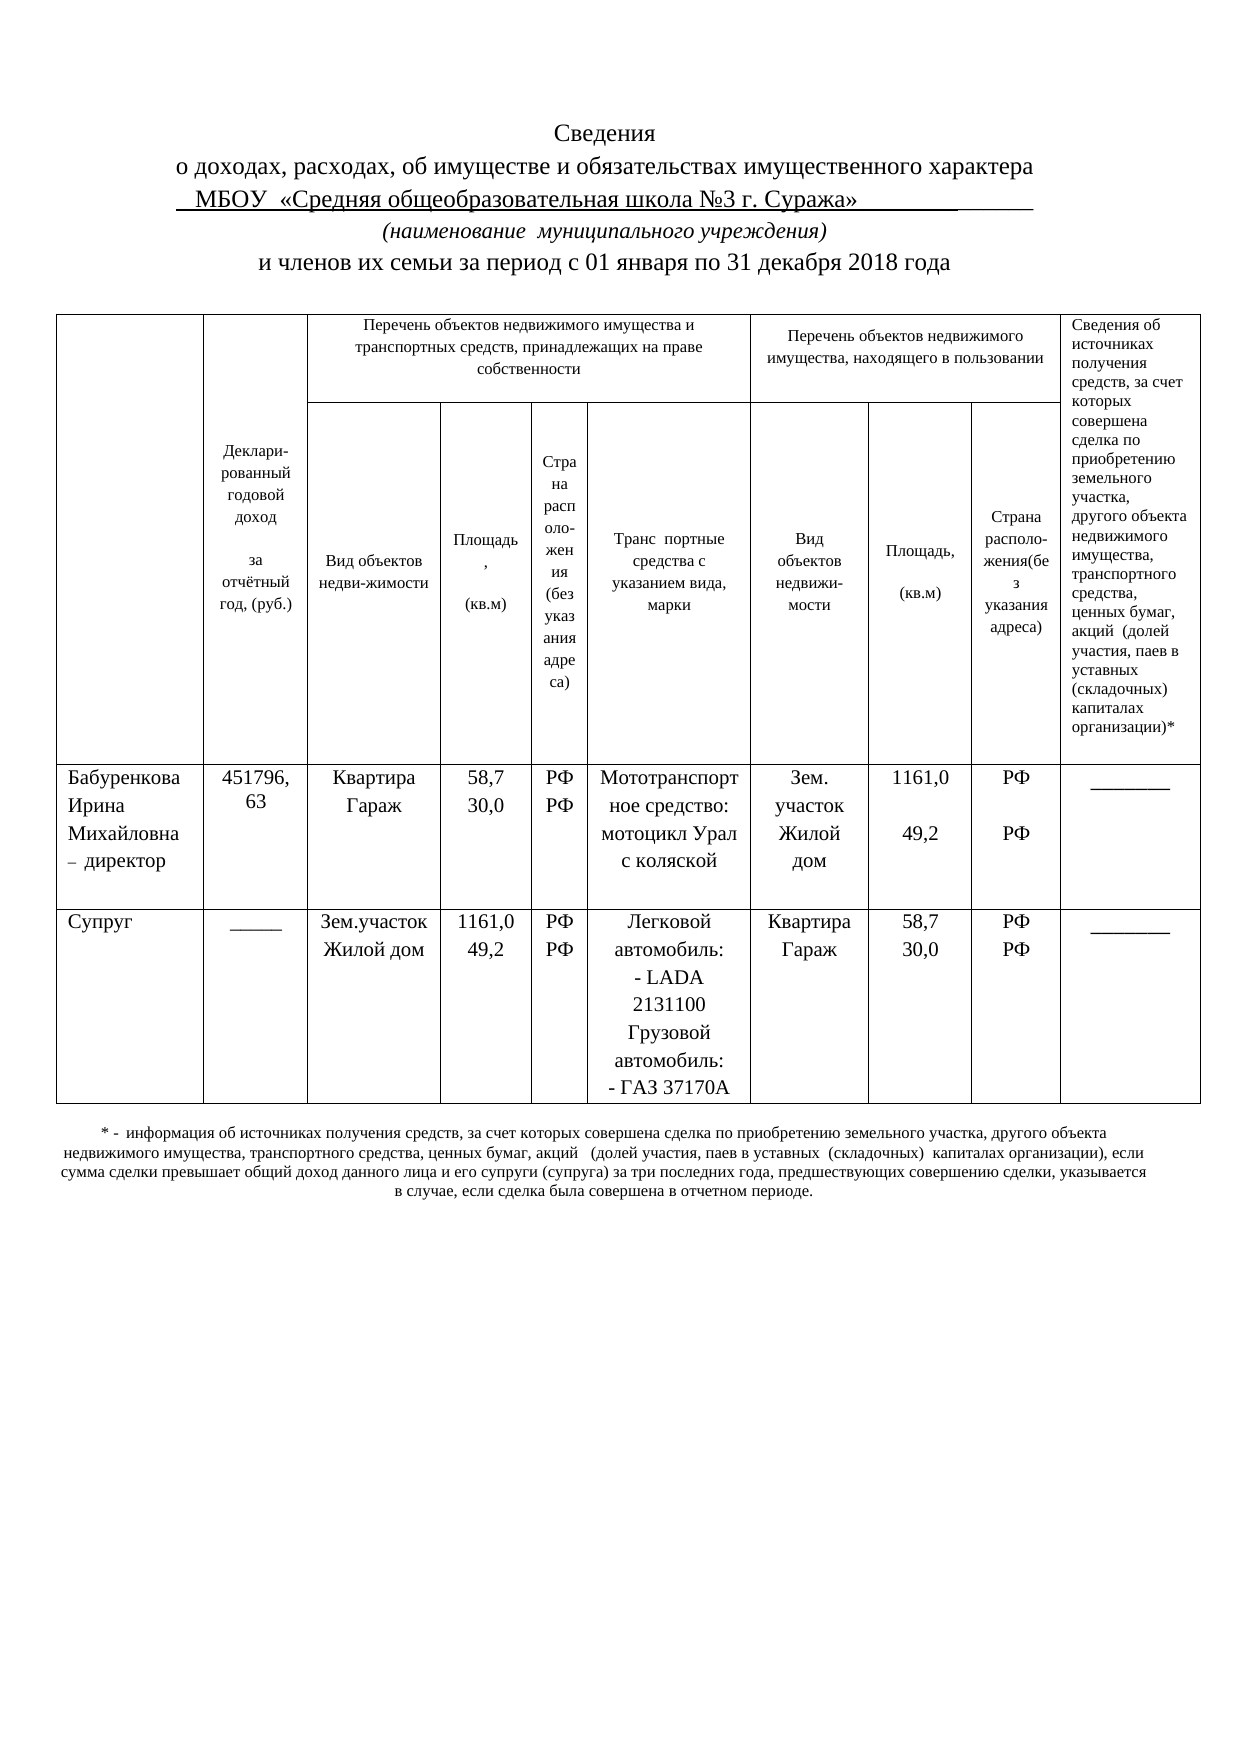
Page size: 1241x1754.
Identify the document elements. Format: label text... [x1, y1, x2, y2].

table_cell Зем. участок Жилой дом [751, 765, 868, 908]
table_header Перечень объектов недвижимого имущества, находящего в пользовании [751, 315, 1060, 402]
table_cell 58,7 30,0 [869, 910, 971, 1103]
table_cell Мототранспортное средство: мотоцикл Урал с коляской [588, 765, 750, 908]
table_cell Площадь, (кв.м) [441, 403, 531, 764]
table_cell 1161,0 49,2 [441, 910, 531, 1103]
table_cell Вид объектов недвижи-мости [751, 403, 868, 764]
table_cell РФ РФ [532, 765, 587, 908]
text _ МБОУ «Средняя общеобразовательная школа №3 г. Суража»_______ ______ [56, 184, 1152, 213]
table_cell Легковой автомобиль: - LADA 2131100 Грузовой автомобиль: - ГАЗ 37170А [588, 910, 750, 1103]
table_cell Зем.участок Жилой дом [308, 910, 440, 1103]
table_cell Страна располо-жения (без указания адреса) [532, 403, 587, 764]
table_cell Страна располо-жения(без указания адреса) [972, 403, 1060, 764]
table_cell Площадь, (кв.м) [869, 403, 971, 764]
table_cell _______ [1061, 910, 1200, 1103]
table_header Сведения об источниках получения средств, за счет которых совершена сделка по приобретению земельного участка, другого объекта недвижимого имущества, транспортного средства, ценных бумаг, акций (долей участия, паев в уставных (складочных) капиталах организации)* [1061, 315, 1200, 764]
table_cell 58,7 30,0 [441, 765, 531, 908]
table_cell Транс портные средства с указанием вида, марки [588, 403, 750, 764]
text о доходах, расходах, об имуществе и обязательствах имущественного характера [56, 151, 1152, 180]
text Сведения [56, 118, 1152, 147]
text (наименование муниципального учреждения) [56, 217, 1152, 243]
table_cell Квартира Гараж [308, 765, 440, 908]
table_cell Вид объектов недви-жимости [308, 403, 440, 764]
table_cell Бабуренкова Ирина Михайловна – директор [57, 765, 203, 908]
table_cell Квартира Гараж [751, 910, 868, 1103]
table_cell _______ [1061, 765, 1200, 908]
text и членов их семьи за период с 01 января по 31 декабря 2018 года [56, 247, 1152, 276]
table_cell 451796, 63 [204, 765, 307, 908]
table_header [57, 315, 203, 764]
table_cell 1161,0 49,2 [869, 765, 971, 908]
table_cell Супруг [57, 910, 203, 1103]
table_header Деклари-рованный годовой доход за отчётный год, (руб.) [204, 315, 307, 764]
title * - информация об источниках получения средств, за счет которых совершена сделка по приобретению земельного участка, другого объекта недвижимого имущества, транспортного средства, ценных бумаг, акций (долей участия, паев в уставных (складочных) капиталах организации), если сумма сделки превышает общий доход данного лица и его супруги (супруга) за три последних года, предшествующих совершению сделки, указывается в случае, если сделка была совершена в отчетном периоде. [56, 1123, 1152, 1200]
table_cell _____ [204, 910, 307, 1103]
table_header Перечень объектов недвижимого имущества и транспортных средств, принадлежащих на праве собственности [308, 315, 750, 402]
table_cell РФ РФ [972, 910, 1060, 1103]
table_cell РФ РФ [532, 910, 587, 1103]
table_cell РФ РФ [972, 765, 1060, 908]
